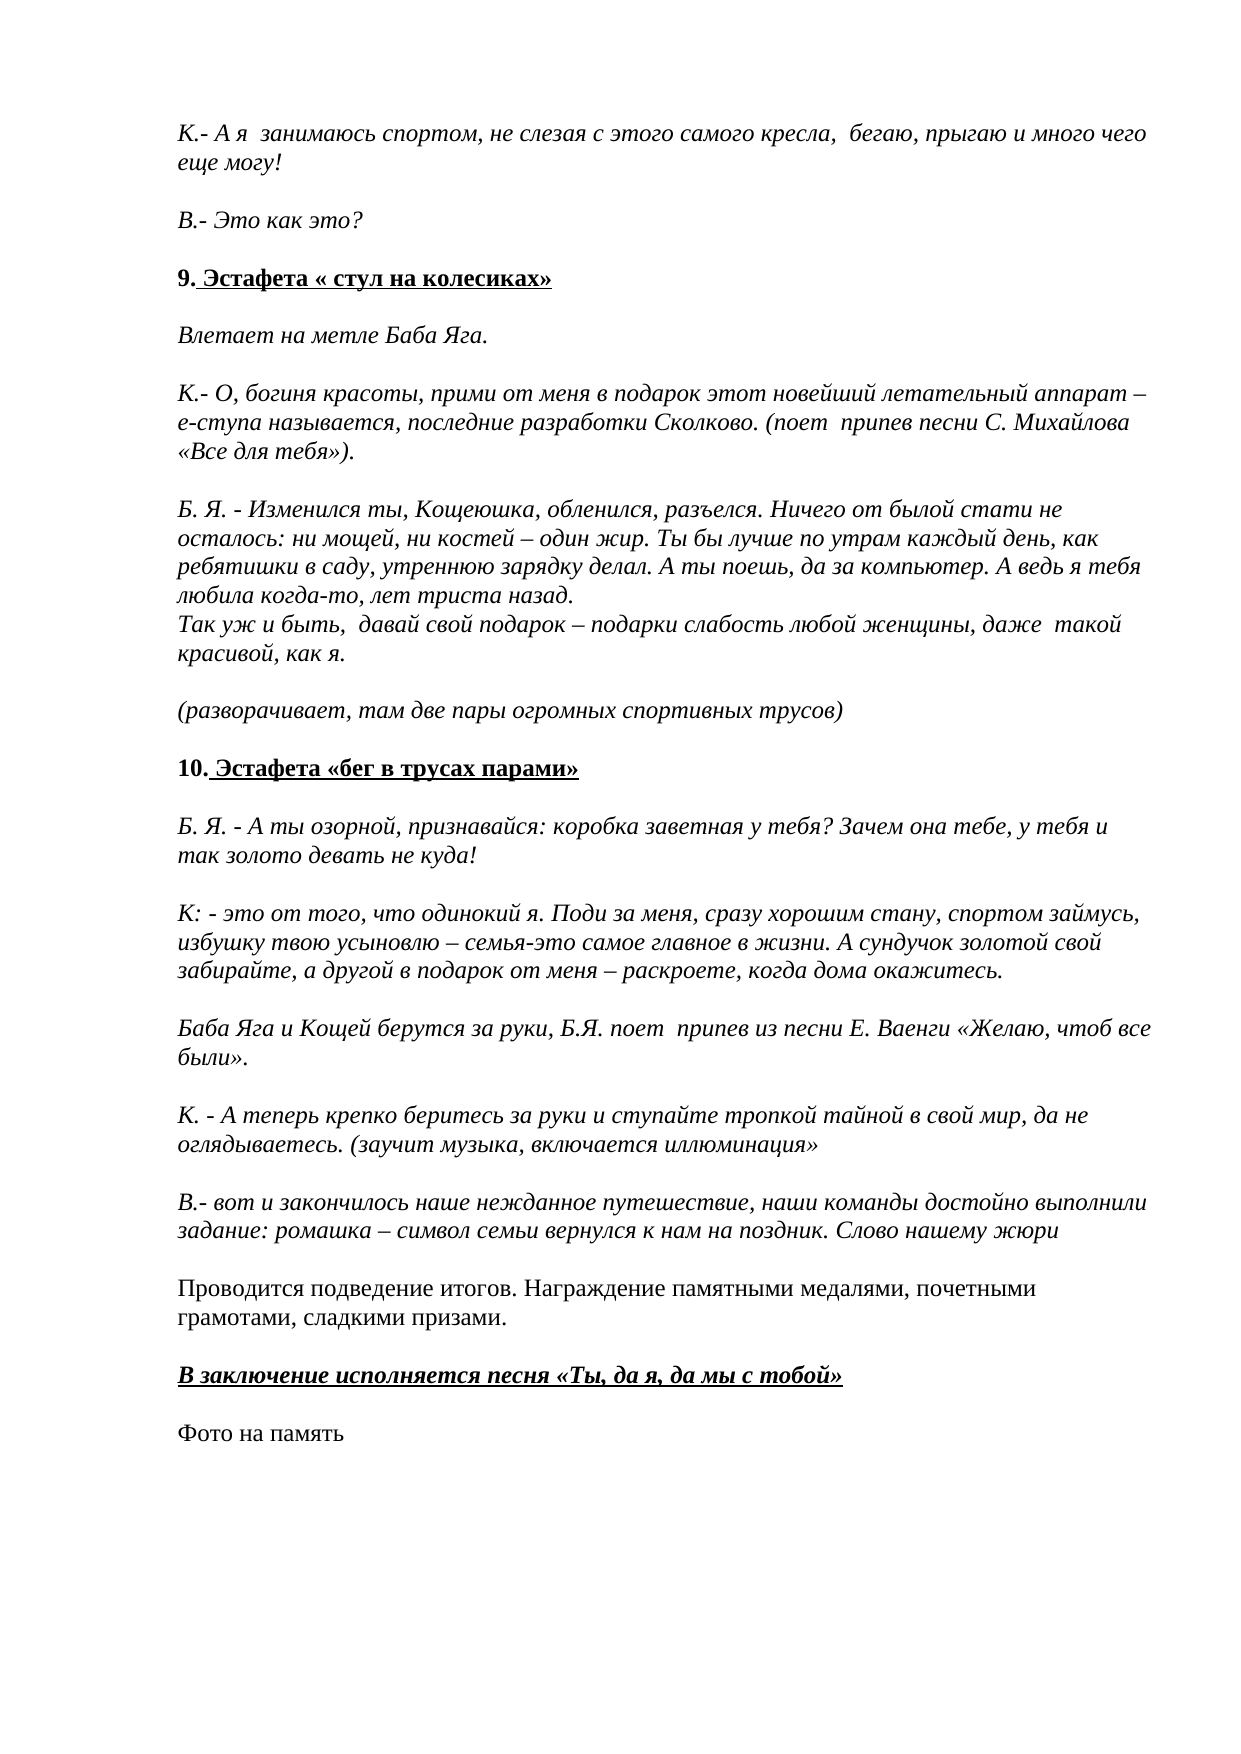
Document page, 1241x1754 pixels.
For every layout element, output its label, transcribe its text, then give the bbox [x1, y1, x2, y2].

text Влетает на метле Баба Яга. [177, 321, 1152, 349]
text (разворачивает, там две пары огромных спортивных трусов) [177, 696, 1152, 724]
text Б. Я. - А ты озорной, признавайся: коробка заветная у тебя? Зачем она тебе, у тебя и так золото девать не куда! [177, 811, 1152, 869]
text К: - это от того, что одинокий я. Поди за меня, сразу хорошим стану, спортом займусь, избушку твою усыновлю – семья-это самое главное в жизни. А сундучок золотой свой забирайте, а другой в подарок от меня – раскроете, когда дома окажитесь. [177, 898, 1152, 984]
text К.- О, богиня красоты, прими от меня в подарок этот новейший летательный аппарат – е-ступа называется, последние разработки Сколково. (поет припев песни С. Михайлова «Все для тебя»). [177, 378, 1152, 465]
text 9. Эстафета « стул на колесиках» [177, 263, 1152, 291]
text 10. Эстафета «бег в трусах парами» [177, 753, 1152, 782]
text В.- вот и закончилось наше нежданное путешествие, наши команды достойно выполнили задание: ромашка – символ семьи вернулся к нам на поздник. Слово нашему жюри [177, 1187, 1152, 1244]
text Б. Я. - Изменился ты, Кощеюшка, обленился, разъелся. Ничего от былой стати не осталось: ни мощей, ни костей – один жир. Ты бы лучше по утрам каждый день, как ребятишки в саду, утреннюю зарядку делал. А ты поешь, да за компьютер. А ведь я тебя любила когда-то, лет триста назад. Так уж и быть, давай свой подарок – подарки слабость любой женщины, даже такой красивой, как я. [177, 494, 1152, 666]
text В заключение исполняется песня «Ты, да я, да мы с тобой» [177, 1360, 1152, 1389]
text Баба Яга и Кощей берутся за руки, Б.Я. поет припев из песни Е. Ваенги «Желаю, чтоб все были». [177, 1013, 1152, 1071]
text К. - А теперь крепко беритесь за руки и ступайте тропкой тайной в свой мир, да не оглядываетесь. (заучит музыка, включается иллюминация» [177, 1100, 1152, 1158]
text Фото на память [177, 1418, 1152, 1447]
text В.- Это как это? [177, 205, 1152, 233]
text Проводится подведение итогов. Награждение памятными медалями, почетными грамотами, сладкими призами. [177, 1273, 1152, 1331]
text К.- А я занимаюсь спортом, не слезая с этого самого кресла, бегаю, прыгаю и много чего еще могу! [177, 118, 1152, 176]
